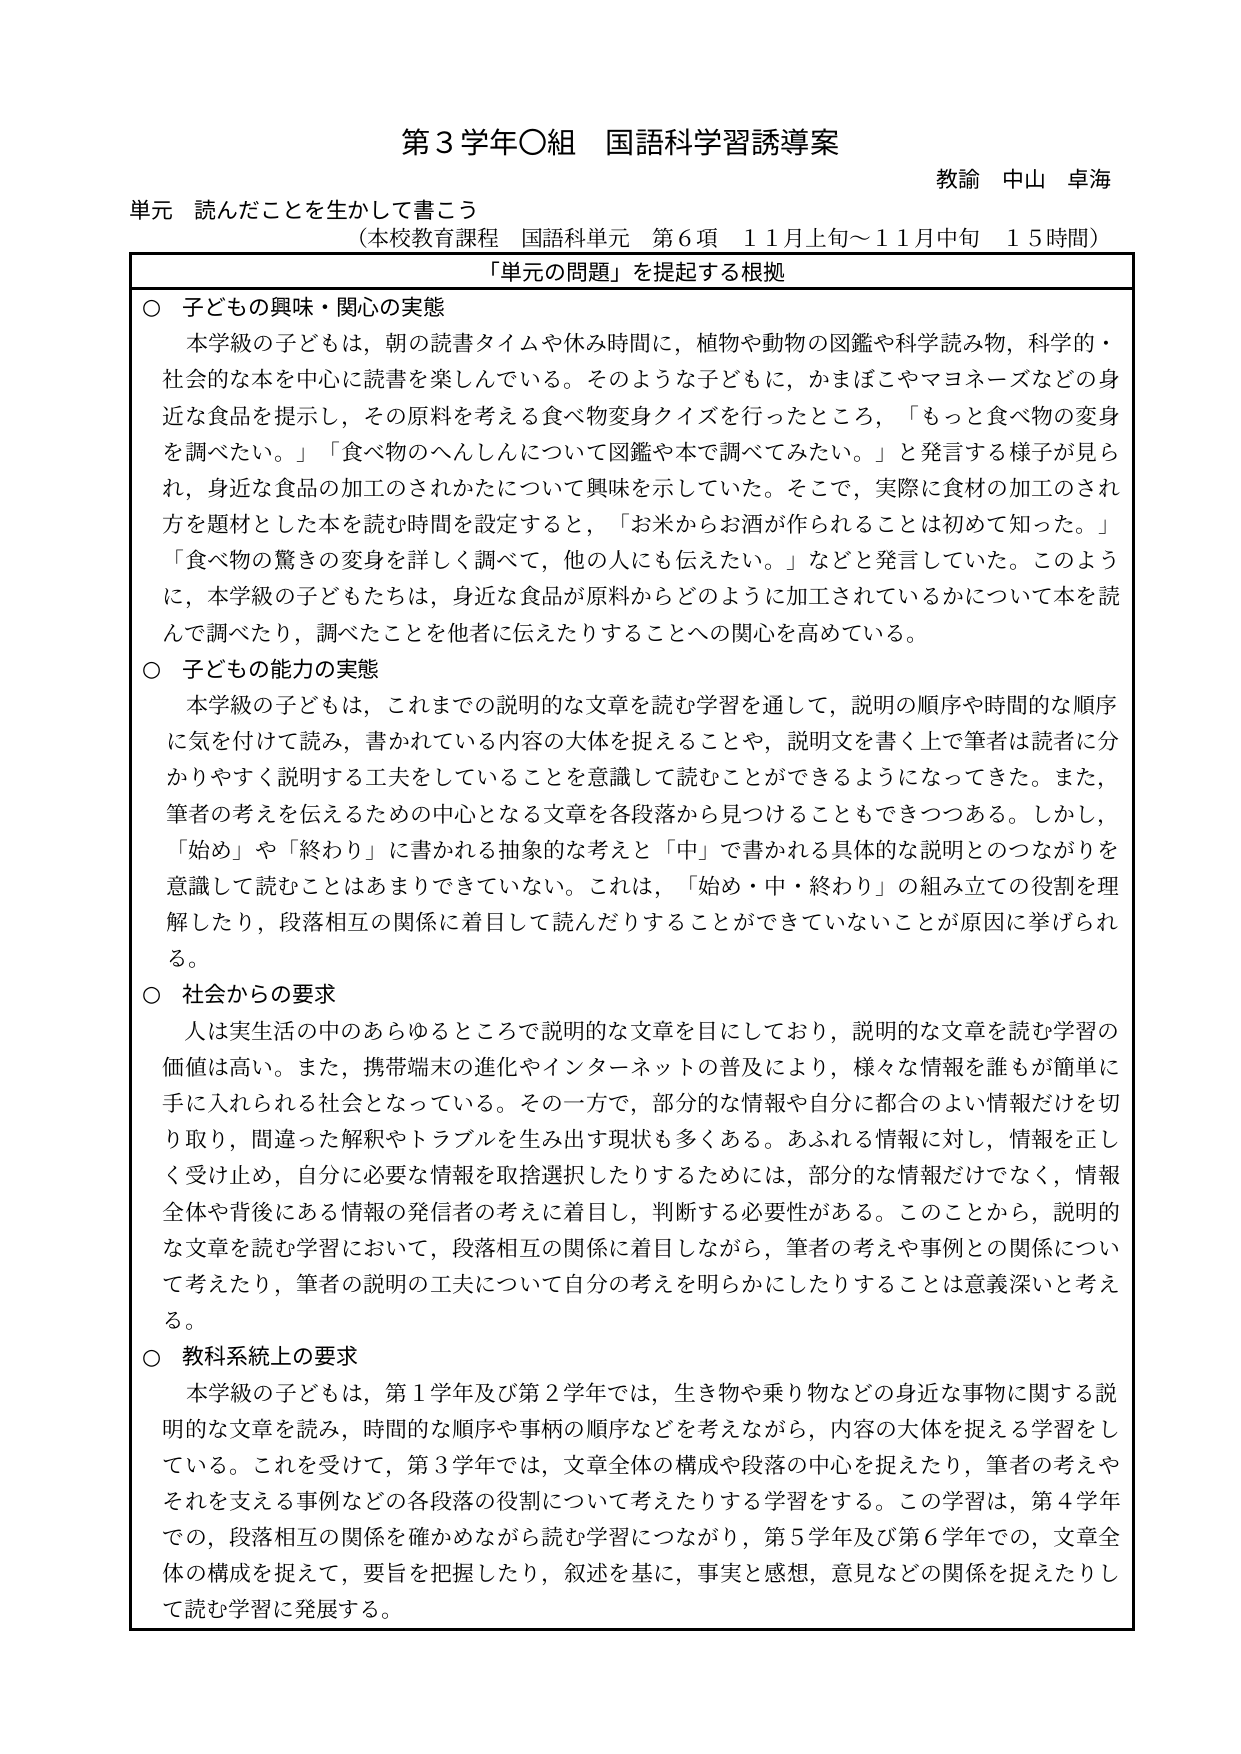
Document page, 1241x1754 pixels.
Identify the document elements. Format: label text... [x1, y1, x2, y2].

text 第３学年〇組 国語科学習誘導案 [129, 120, 1111, 162]
table_header 「単元の問題」を提起する根拠 [132, 255, 1132, 287]
table_cell ○ 子どもの興味・関心の実態 本学級の子どもは，朝の読書タイムや休み時間に，植物や動物の図鑑や科学読み物，科学的・社会的な本を中心に読書を楽しんでいる。そのような子どもに，かまぼこやマヨネーズなどの身近な食品を提示し，その原料を考える食べ物変身クイズを行ったところ，「もっと食べ物の変身を調べたい。」「食べ物のへんしんについて図鑑や本で調べてみたい。」と発言する様子が見られ，身近な食品の加工のされかたについて興味を示していた。そこで，実際に食材の加工のされ方を題材とした本を読む時間を設定すると，「お米からお酒が作られることは初めて知った。」「食べ物の驚きの変身を詳しく調べて，他の人にも伝えたい。」などと発言していた。このように，本学級の子どもたちは，身近な食品が原料からどのように加工されているかについて本を読んで調べたり，調べたことを他者に伝えたりすることへの関心を高めている。 ○ 子どもの能力の実態 本学級の子どもは，これまでの説明的な文章を読む学習を通して，説明の順序や時間的な順序に気を付けて読み，書かれている内容の大体を捉えることや，説明文を書く上で筆者は読者に分かりやすく説明する工夫をしていることを意識して読むことができるようになってきた。また，筆者の考えを伝えるための中心となる文章を各段落から見つけることもできつつある。しかし，「始め」や「終わり」に書かれる抽象的な考えと「中」で書かれる具体的な説明とのつながりを意識して読むことはあまりできていない。これは，「始め・中・終わり」の組み立ての役割を理解したり，段落相互の関係に着目して読んだりすることができていないことが原因に挙げられる。 ○ 社会からの要求 人は実生活の中のあらゆるところで説明的な文章を目にしており，説明的な文章を読む学習の価値は高い。また，携帯端末の進化やインターネットの普及により，様々な情報を誰もが簡単に手に入れられる社会となっている。その一方で，部分的な情報や自分に都合のよい情報だけを切り取り，間違った解釈やトラブルを生み出す現状も多くある。あふれる情報に対し，情報を正しく受け止め，自分に必要な情報を取捨選択したりするためには，部分的な情報だけでなく，情報全体や背後にある情報の発信者の考えに着目し，判断する必要性がある。このことから，説明的な文章を読む学習において，段落相互の関係に着目しながら，筆者の考えや事例との関係について考えたり，筆者の説明の工夫について自分の考えを明らかにしたりすることは意義深いと考える。 ○ 教科系統上の要求 本学級の子どもは，第１学年及び第２学年では，生き物や乗り物などの身近な事物に関する説明的な文章を読み，時間的な順序や事柄の順序などを考えながら，内容の大体を捉える学習をしている。これを受けて，第３学年では，文章全体の構成や段落の中心を捉えたり，筆者の考えやそれを支える事例などの各段落の役割について考えたりする学習をする。この学習は，第４学年での，段落相互の関係を確かめながら読む学習につながり，第５学年及び第６学年での，文章全体の構成を捉えて，要旨を把握したり，叙述を基に，事実と感想，意見などの関係を捉えたりして読む学習に発展する。 [132, 290, 1132, 1628]
text 単元 読んだことを生かして書こう [129, 194, 1111, 223]
text 教諭 中山 卓海 [129, 162, 1111, 194]
text （本校教育課程 国語科単元 第６項 １１月上旬～１１月中旬 １５時間） [129, 223, 1111, 252]
